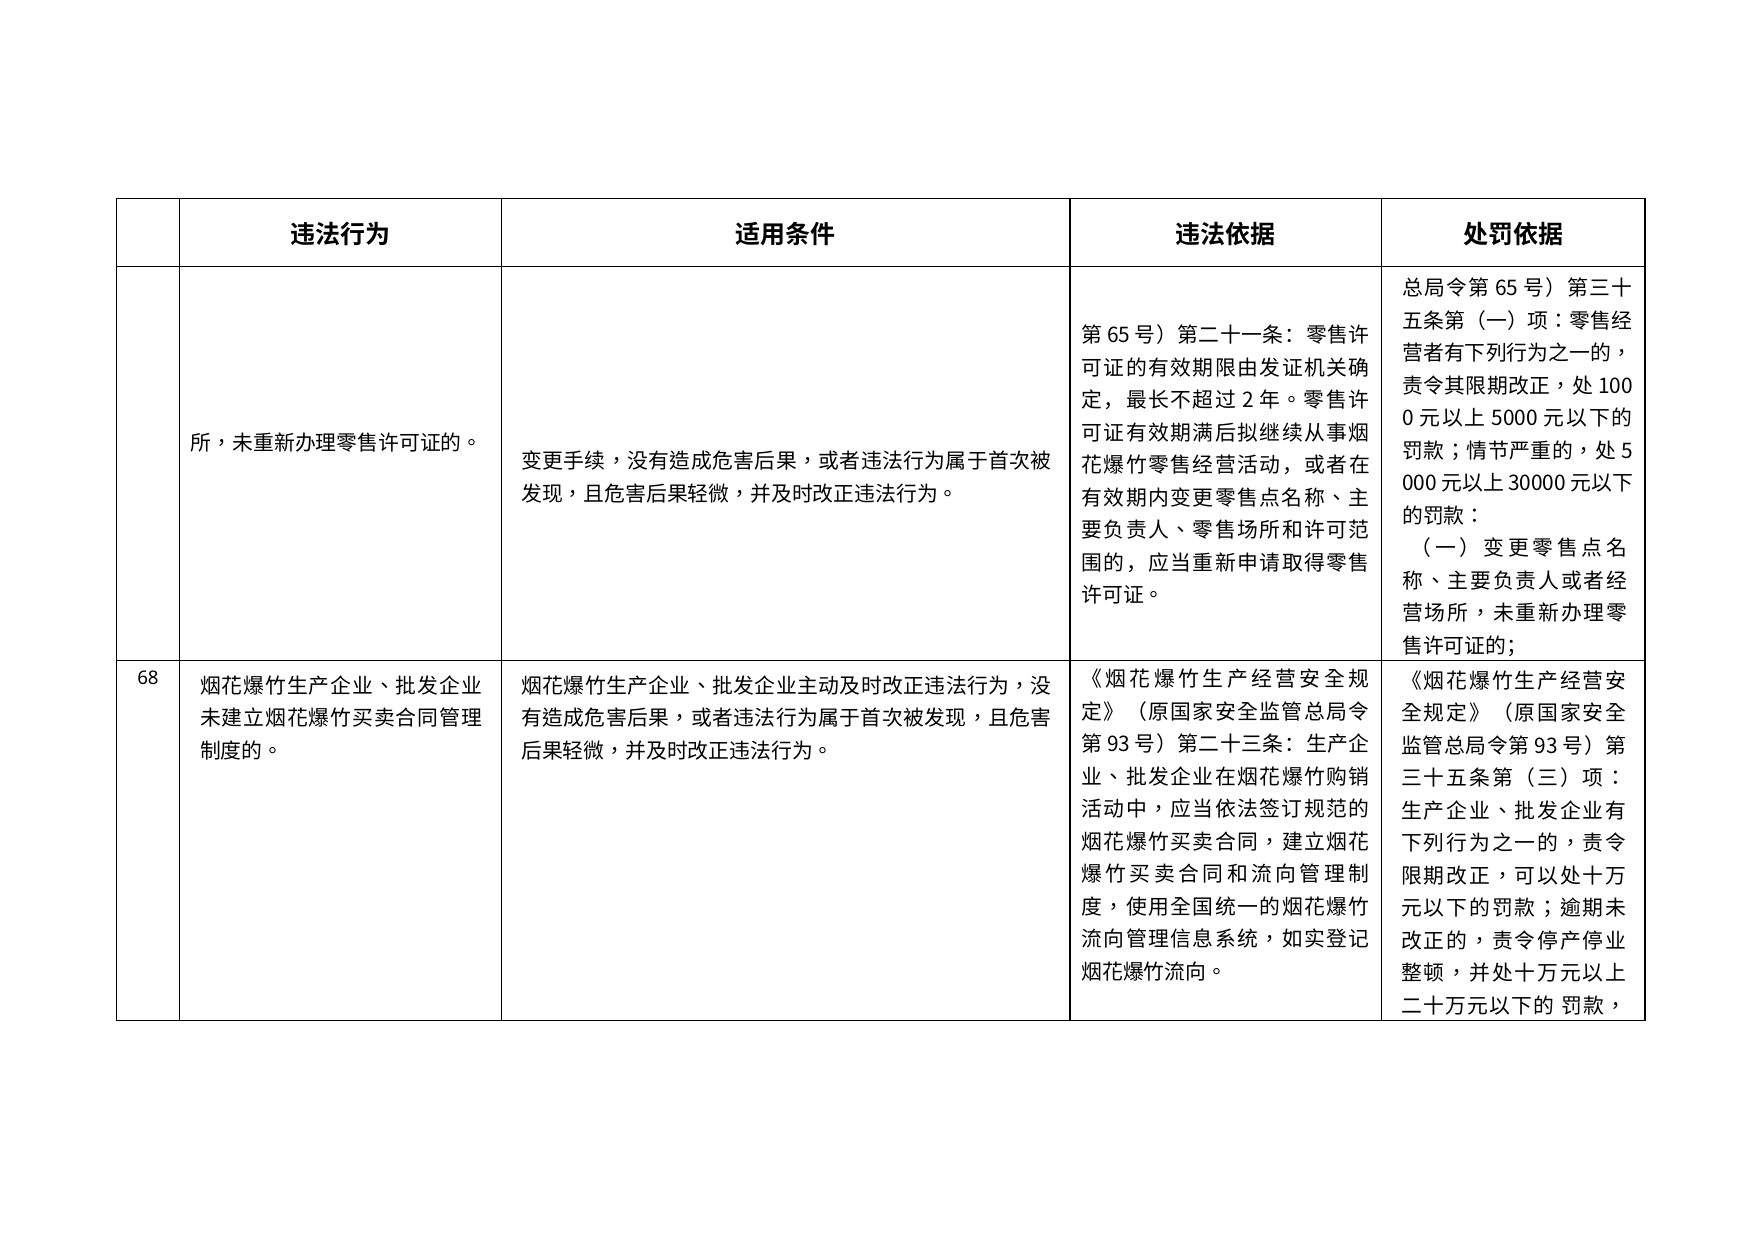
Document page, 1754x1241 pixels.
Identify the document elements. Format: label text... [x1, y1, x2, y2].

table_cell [1382, 267, 1644, 660]
table_header 处罚依据 [1382, 199, 1644, 266]
table_header 违法行为 [180, 199, 501, 266]
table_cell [1071, 267, 1381, 660]
table_cell 烟花爆竹生产企业、批发企业未建立烟花爆竹买卖合同管理制度的。 [180, 661, 501, 1020]
table_header 适用条件 [502, 199, 1069, 266]
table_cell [502, 267, 1069, 660]
table_header [117, 199, 179, 266]
table_header 违法依据 [1071, 199, 1381, 266]
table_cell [180, 267, 501, 660]
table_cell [502, 661, 1069, 1020]
table_cell 68 [117, 661, 179, 1020]
table_cell 67 [117, 267, 179, 660]
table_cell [1382, 661, 1644, 1020]
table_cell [1071, 661, 1381, 1020]
